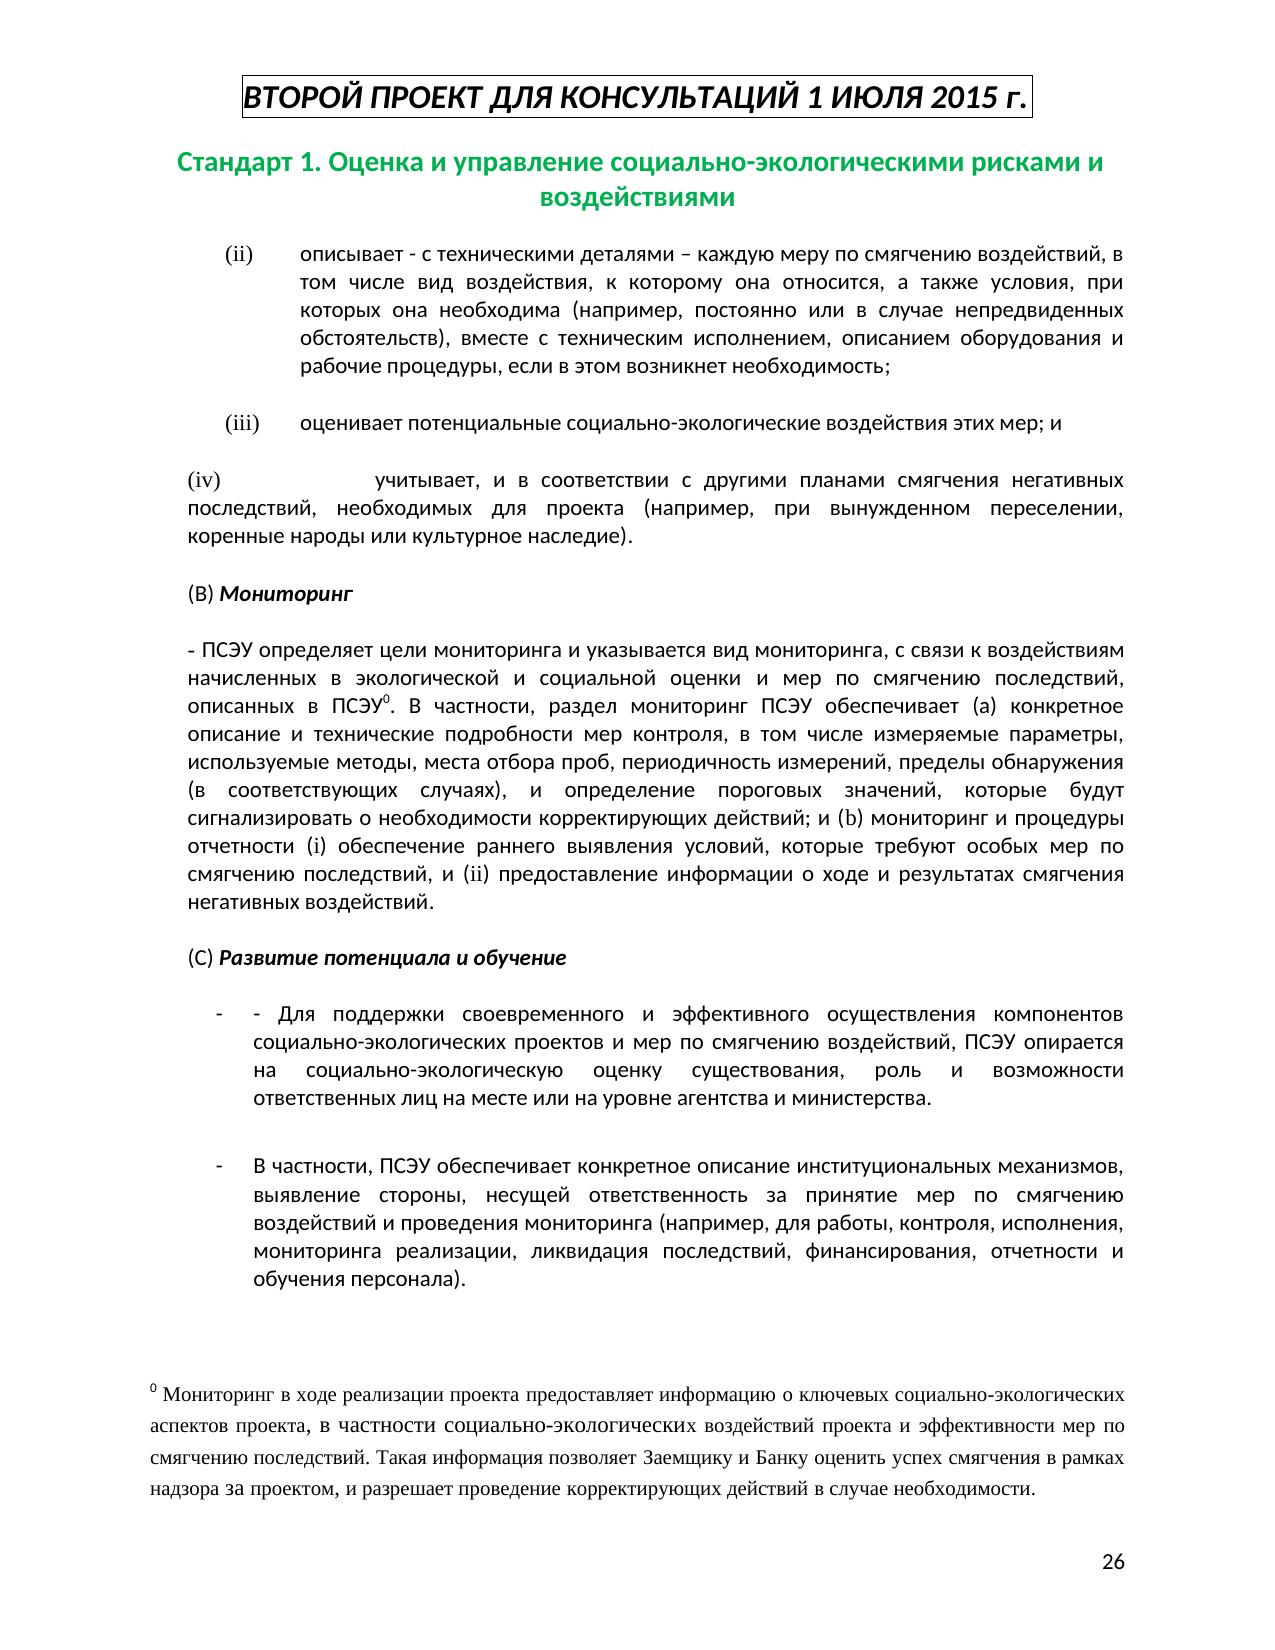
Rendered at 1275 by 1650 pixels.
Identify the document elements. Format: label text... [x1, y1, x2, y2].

text (iv) учитывает, и в соответствии с другими планами смягчения негативных последствий, необходимых для проекта (например, при вынужденном переселении, коренные народы или культурное наследие). [187, 466, 1125, 549]
list - Для поддержки своевременного и эффективного осуществления компонентов социально-экологических проектов и мер по смягчению воздействий, ПСЭУ опирается на социально-экологическую оценку существования, роль и возможности ответственных лиц на месте или на уровне агентства и министерства. [216, 999, 1125, 1111]
text (iii) оценивает потенциальные социально-экологические воздействия этих мер; и [225, 408, 1125, 436]
text - ПСЭУ определяет цели мониторинга и указывается вид мониторинга, с связи к воздействиям начисленных в экологической и социальной оценки и мер по смягчению последствий, описанных в ПСЭУ. В частности, раздел мониторинг ПСЭУ обеспечивает (а) конкретное описание и технические подробности мер контроля, в том числе измеряемые параметры, используемые методы, места отбора проб, периодичность измерений, пределы обнаружения (в соответствующих случаях), и определение пороговых значений, которые будут сигнализировать о необходимости корректирующих действий; и (b) мониторинг и процедуры отчетности (i) обеспечение раннего выявления условий, которые требуют особых мер по смягчению последствий, и (ii) предоставление информации о ходе и результатах смягчения негативных воздействий. [187, 635, 1125, 915]
text (ii) описывает - с техническими деталями – каждую меру по смягчению воздействий, в том числе вид воздействия, к которому она относится, а также условия, при которых она необходима (например, постоянно или в случае непредвиденных обстоятельств), вместе с техническим исполнением, описанием оборудования и рабочие процедуры, если в этом возникнет необходимость; [225, 239, 1125, 379]
list В частности, ПСЭУ обеспечивает конкретное описание институциональных механизмов, выявление стороны, несущей ответственность за принятие мер по смягчению воздействий и проведения мониторинга (например, для работы, контроля, исполнения, мониторинга реализации, ликвидация последствий, финансирования, отчетности и обучения персонала). [216, 1152, 1125, 1292]
text (B) Мониторинг [187, 579, 1125, 607]
text (C) Развитие потенциала и обучение [187, 943, 1125, 971]
